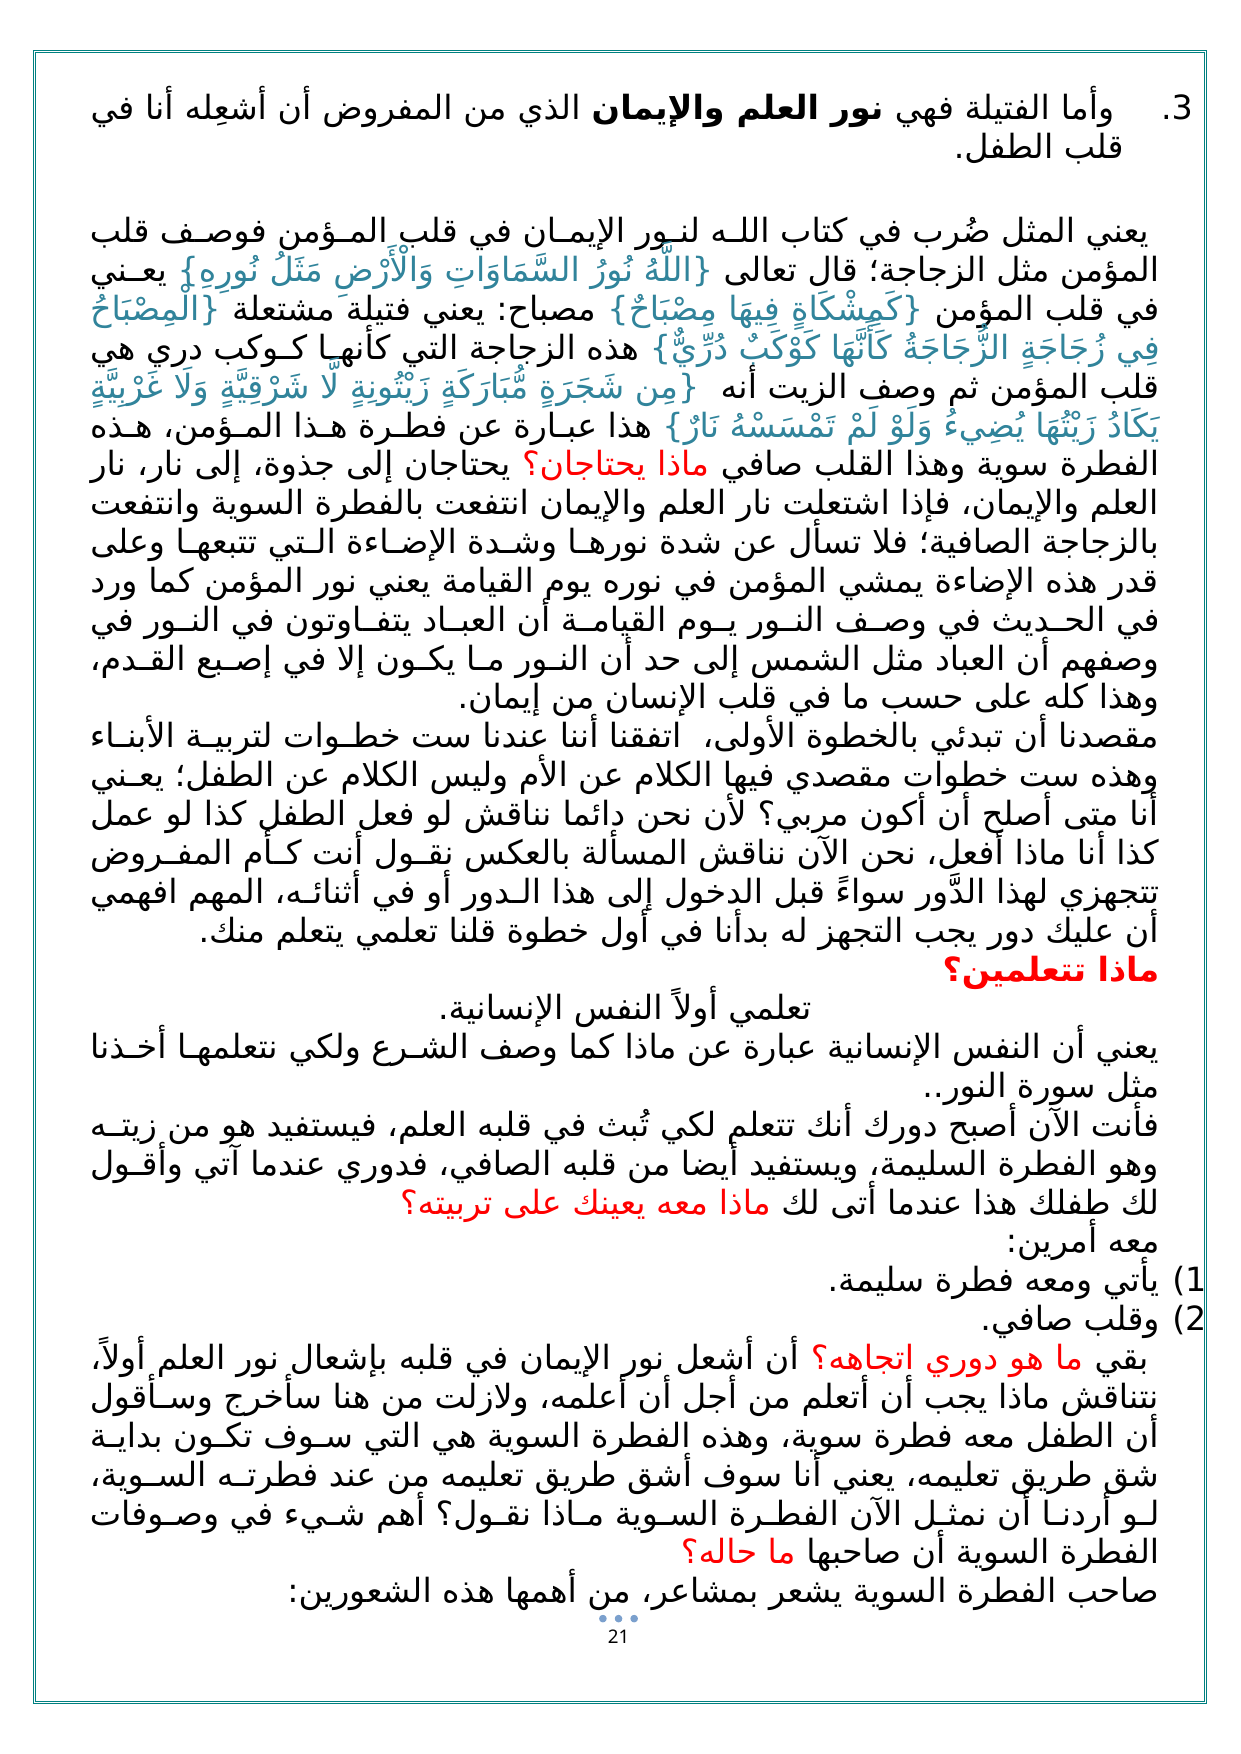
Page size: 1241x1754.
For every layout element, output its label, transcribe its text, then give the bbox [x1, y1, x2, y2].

text معه أمرين: [90, 1222, 1159, 1261]
text يعني المثل ضُرب في كتاب الله لنور الإيمان في قلب المؤمن فوصف قلب المؤمن مثل الزجاجة؛ قال تعالى {اللَّهُ نُورُ السَّمَاوَاتِ وَالْأَرْضِ مَثَلُ نُورِهِ} يعني في قلب المؤمن {كَمِشْكَاةٍ فِيهَا مِصْبَاحٌ} مصباح: يعني فتيلة مشتعلة {الْمِصْبَاحُ فِي زُجَاجَةٍ الزُّجَاجَةُ كَأَنَّهَا كَوْكَبٌ دُرِّيٌّ} هذه الزجاجة التي كأنها كوكب دري هي قلب المؤمن ثم وصف الزيت أنه {مِن شَجَرَةٍ مُّبَارَكَةٍ زَيْتُونِةٍ لَّا شَرْقِيَّةٍ وَلَا غَرْبِيَّةٍ يَكَادُ زَيْتُهَا يُضِيءُ وَلَوْ لَمْ تَمْسَسْهُ نَارٌ} هذا عبارة عن فطرة هذا المؤمن، هذه الفطرة سوية وهذا القلب صافي ماذا يحتاجان؟ يحتاجان إلى جذوة، إلى نار، نار العلم والإيمان، فإذا اشتعلت نار العلم والإيمان انتفعت بالفطرة السوية وانتفعت بالزجاجة الصافية؛ فلا تسأل عن شدة نورها وشدة الإضاءة التي تتبعها وعلى قدر هذه الإضاءة يمشي المؤمن في نوره يوم القيامة يعني نور المؤمن كما ورد في الحديث في وصف النور يوم القيامة أن العباد يتفاوتون في النور في وصفهم أن العباد مثل الشمس إلى حد أن النور ما يكون إلا في إصبع القدم، وهذا كله على حسب ما في قلب الإنسان من إيمان. [90, 212, 1159, 717]
text بقي ما هو دوري اتجاهه؟ أن أشعل نور الإيمان في قلبه بإشعال نور العلم أولاً، نتناقش ماذا يجب أن أتعلم من أجل أن أعلمه، ولازلت من هنا سأخرج وسأقول أن الطفل معه فطرة سوية، وهذه الفطرة السوية هي التي سوف تكون بداية شق طريق تعليمه، يعني أنا سوف أشق طريق تعليمه من عند فطرته السوية، لو أردنا أن نمثل الآن الفطرة السوية ماذا نقول؟ أهم شيء في وصوفات الفطرة السوية أن صاحبها ما حاله؟ [90, 1338, 1159, 1572]
list وأما الفتيلة فهي نور العلم والإيمان الذي من المفروض أن أشعِله أنا في قلب الطفل. [90, 89, 1161, 166]
text صاحب الفطرة السوية يشعر بمشاعر، من أهمها هذه الشعورين: [90, 1572, 1159, 1611]
text يعني أن النفس الإنسانية عبارة عن ماذا كما وصف الشرع ولكي نتعلمها أخذنا مثل سورة النور.. [90, 1028, 1159, 1105]
text فأنت الآن أصبح دورك أنك تتعلم لكي تُبث في قلبه العلم، فيستفيد هو من زيته وهو الفطرة السليمة، ويستفيد أيضا من قلبه الصافي، فدوري عندما آتي وأقول لك طفلك هذا عندما أتى لك ماذا معه يعينك على تربيته؟ [90, 1105, 1159, 1222]
text ماذا تتعلمين؟ [90, 950, 1159, 989]
list وقلب صافي. [90, 1300, 1172, 1338]
text تعلمي أولاً النفس الإنسانية. [90, 989, 1159, 1028]
list يأتي ومعه فطرة سليمة. [90, 1261, 1172, 1300]
text مقصدنا أن تبدئي بالخطوة الأولى، اتفقنا أننا عندنا ست خطوات لتربية الأبناء وهذه ست خطوات مقصدي فيها الكلام عن الأم وليس الكلام عن الطفل؛ يعني أنا متى أصلح أن أكون مربي؟ لأن نحن دائما نناقش لو فعل الطفل كذا لو عمل كذا أنا ماذا أفعل، نحن الآن نناقش المسألة بالعكس نقول أنت كأم المفروض تتجهزي لهذا الدَّور سواءً قبل الدخول إلى هذا الدور أو في أثنائه، المهم افهمي أن عليك دور يجب التجهز له بدأنا في أول خطوة قلنا تعلمي يتعلم منك. [90, 717, 1159, 950]
